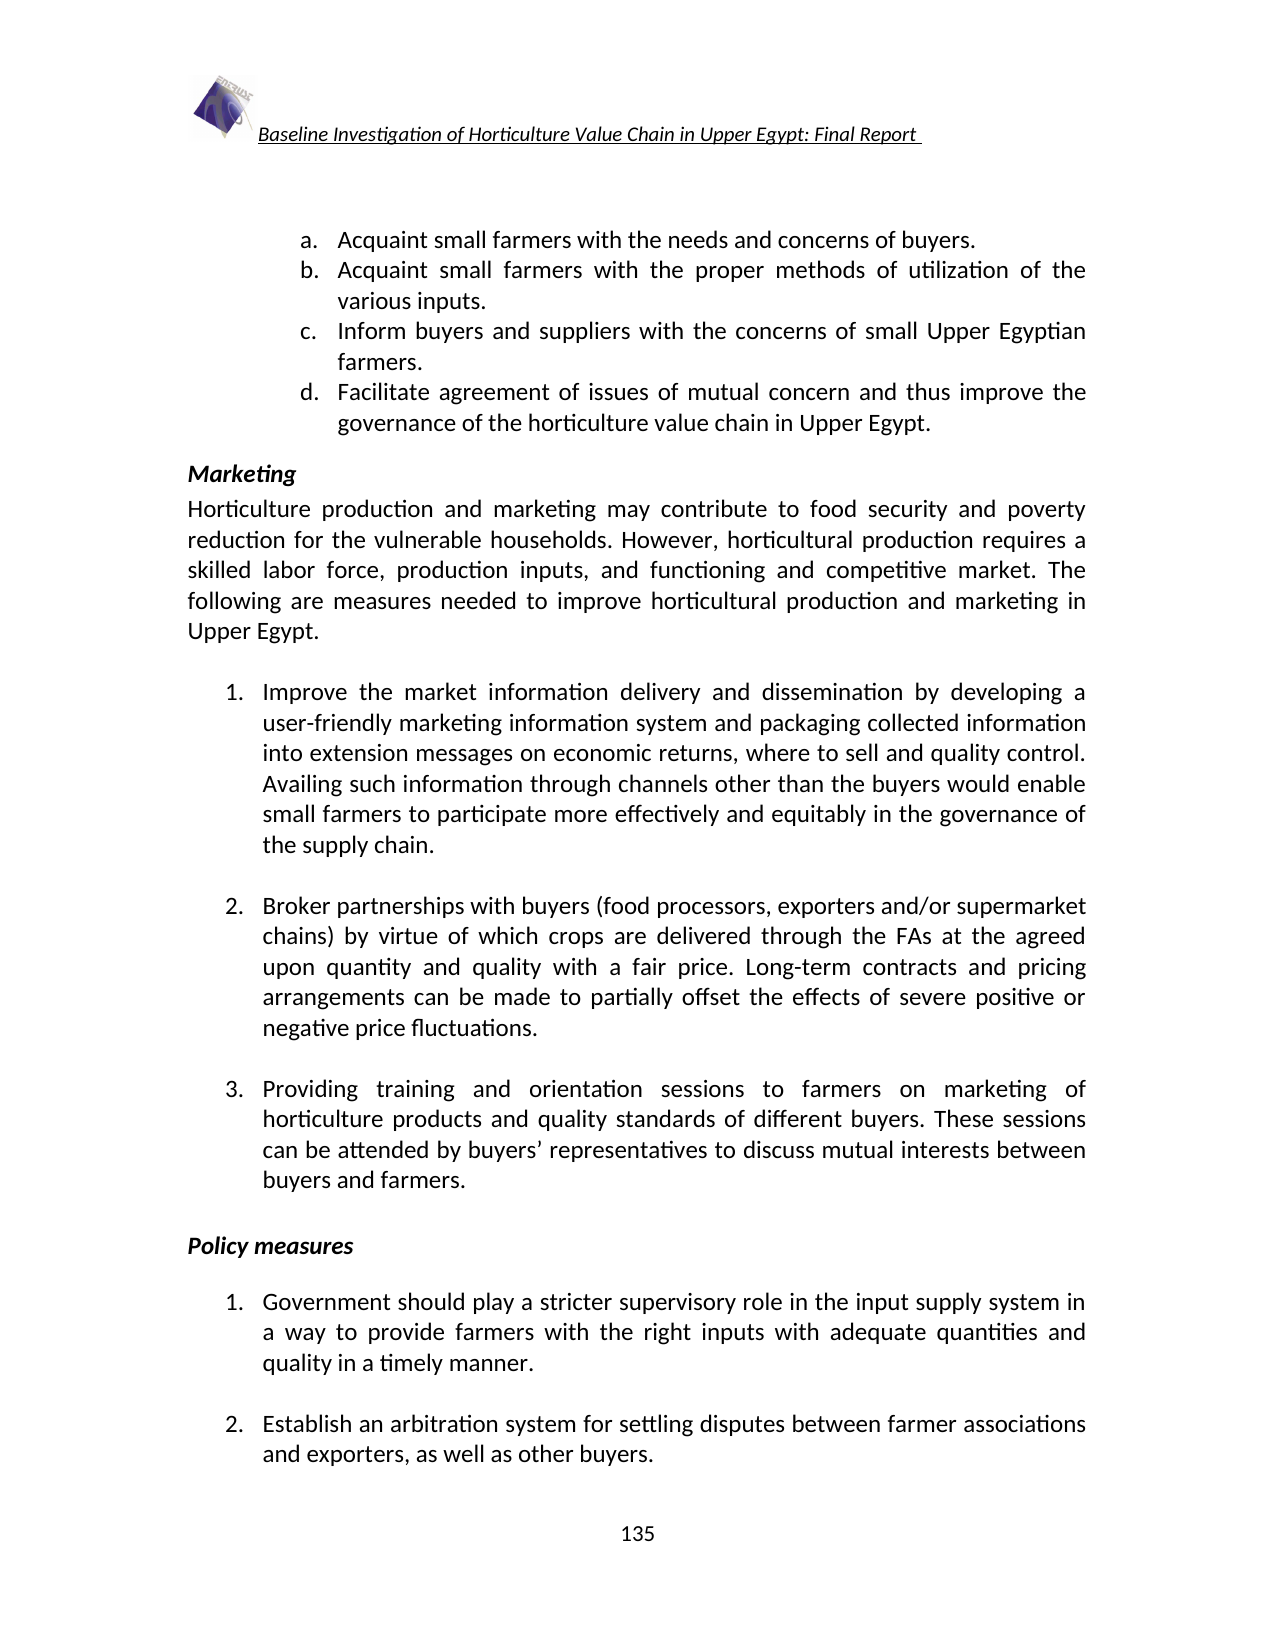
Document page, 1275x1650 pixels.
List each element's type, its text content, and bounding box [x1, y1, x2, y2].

list Acquaint small farmers with the needs and concerns of buyers. [300, 224, 1087, 254]
list Facilitate agreement of issues of mutual concern and thus improve the governance of the horticulture value chain in Upper Egypt. [300, 376, 1087, 437]
text Policy measures [187, 1230, 1087, 1261]
list Acquaint small farmers with the proper methods of utilization of the various inputs. [300, 254, 1087, 315]
text Marketing [187, 458, 1087, 489]
list ‏Establish an arbitration system for settling disputes between farmer associations and exporters, as well as other buyers. [225, 1408, 1087, 1469]
list Providing training and orientation sessions to farmers on marketing of horticulture products and quality standards of different buyers. These sessions can be attended by buyers’ representatives to discuss mutual interests between buyers and farmers. [225, 1073, 1087, 1195]
list Broker partnerships with buyers (food processors, exporters and/or supermarket chains) by virtue of which crops are delivered through the FAs at the agreed upon quantity and quality with a fair price. Long-term contracts and pricing arrangements can be made to partially offset the effects of severe positive or negative price fluctuations. [225, 890, 1087, 1043]
list ‏Government should play a stricter supervisory role in the input supply system in a way to provide farmers with the right inputs with adequate quantities and quality in a timely manner. [225, 1286, 1087, 1378]
list Improve the market information delivery and dissemination by developing a user-friendly marketing information system and packaging collected information into extension messages on economic returns, where to sell and quality control. Availing such information through channels other than the buyers would enable small farmers to participate more effectively and equitably in the governance of the supply chain. [225, 676, 1087, 859]
list Inform buyers and suppliers with the concerns of small Upper Egyptian farmers. [300, 315, 1087, 376]
text Horticulture production and marketing may contribute to food security and poverty reduction for the vulnerable households. However, horticultural production requires a skilled labor force, production inputs, and functioning and competitive market. The following are measures needed to improve horticultural production and marketing in Upper Egypt. [187, 493, 1087, 646]
